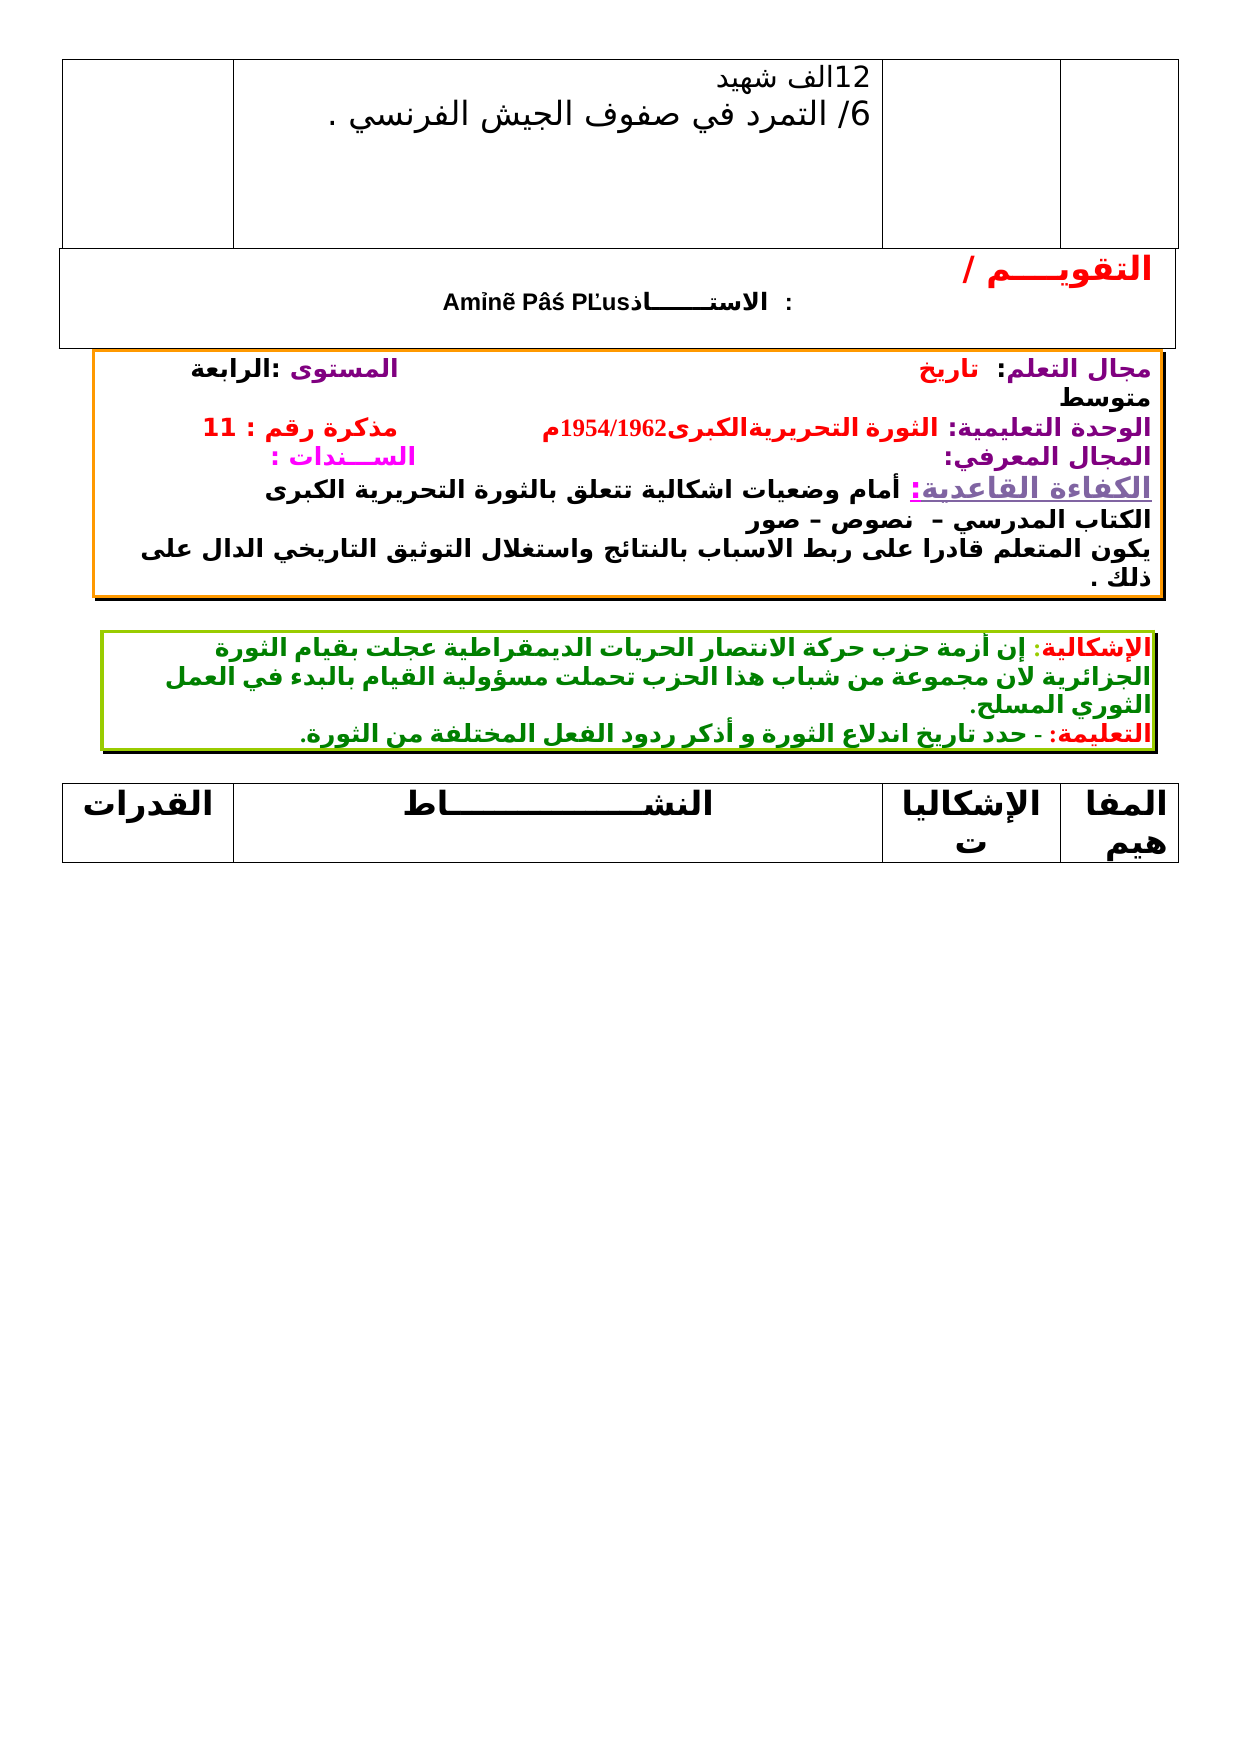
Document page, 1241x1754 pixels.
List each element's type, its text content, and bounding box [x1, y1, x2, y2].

text الإشكالية: إن أزمة حزب حركة الانتصار الحريات الديمقراطية عجلت بقيام الثورة الجزائرية لان مجموعة من شباب هذا الحزب تحملت مسؤولية القيام بالبدء في العمل الثوري المسلح. [104, 633, 1152, 716]
text يكون المتعلم قادرا على ربط الاسباب بالنتائج واستغلال التوثيق التاريخي الدال على ذلك . [95, 529, 1160, 595]
table_cell [63, 60, 233, 248]
table_header المفاهيم [1061, 784, 1178, 862]
table_cell التقويــــم / Amỉnẽ Pâś PĽusالاستـــــــاذ : [60, 249, 1175, 348]
text المجال المعرفي: الســـندات : [103, 442, 1152, 471]
text مجال التعلم: تاريخ المستوى :الرابعة متوسط [95, 352, 1160, 413]
table_header الإشكاليات [883, 784, 1060, 862]
table_header القدرات [63, 784, 233, 862]
table_header النشـــــــــــــــــاط [234, 784, 882, 862]
text التعليمة: - حدد تاريخ اندلاع الثورة و أذكر ردود الفعل المختلفة من الثورة. [104, 716, 1152, 748]
table_cell [1061, 60, 1178, 248]
text الكفاءة القاعدية: أمام وضعيات اشكالية تتعلق بالثورة التحريرية الكبرى الكتاب المدرسي – نصوص – صور [103, 471, 1152, 529]
table_cell [883, 60, 1060, 248]
text الوحدة التعليمية: الثورة التحريريةالكبرى1954/1962م مذكرة رقم : 11 [103, 413, 1152, 442]
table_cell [234, 60, 882, 248]
